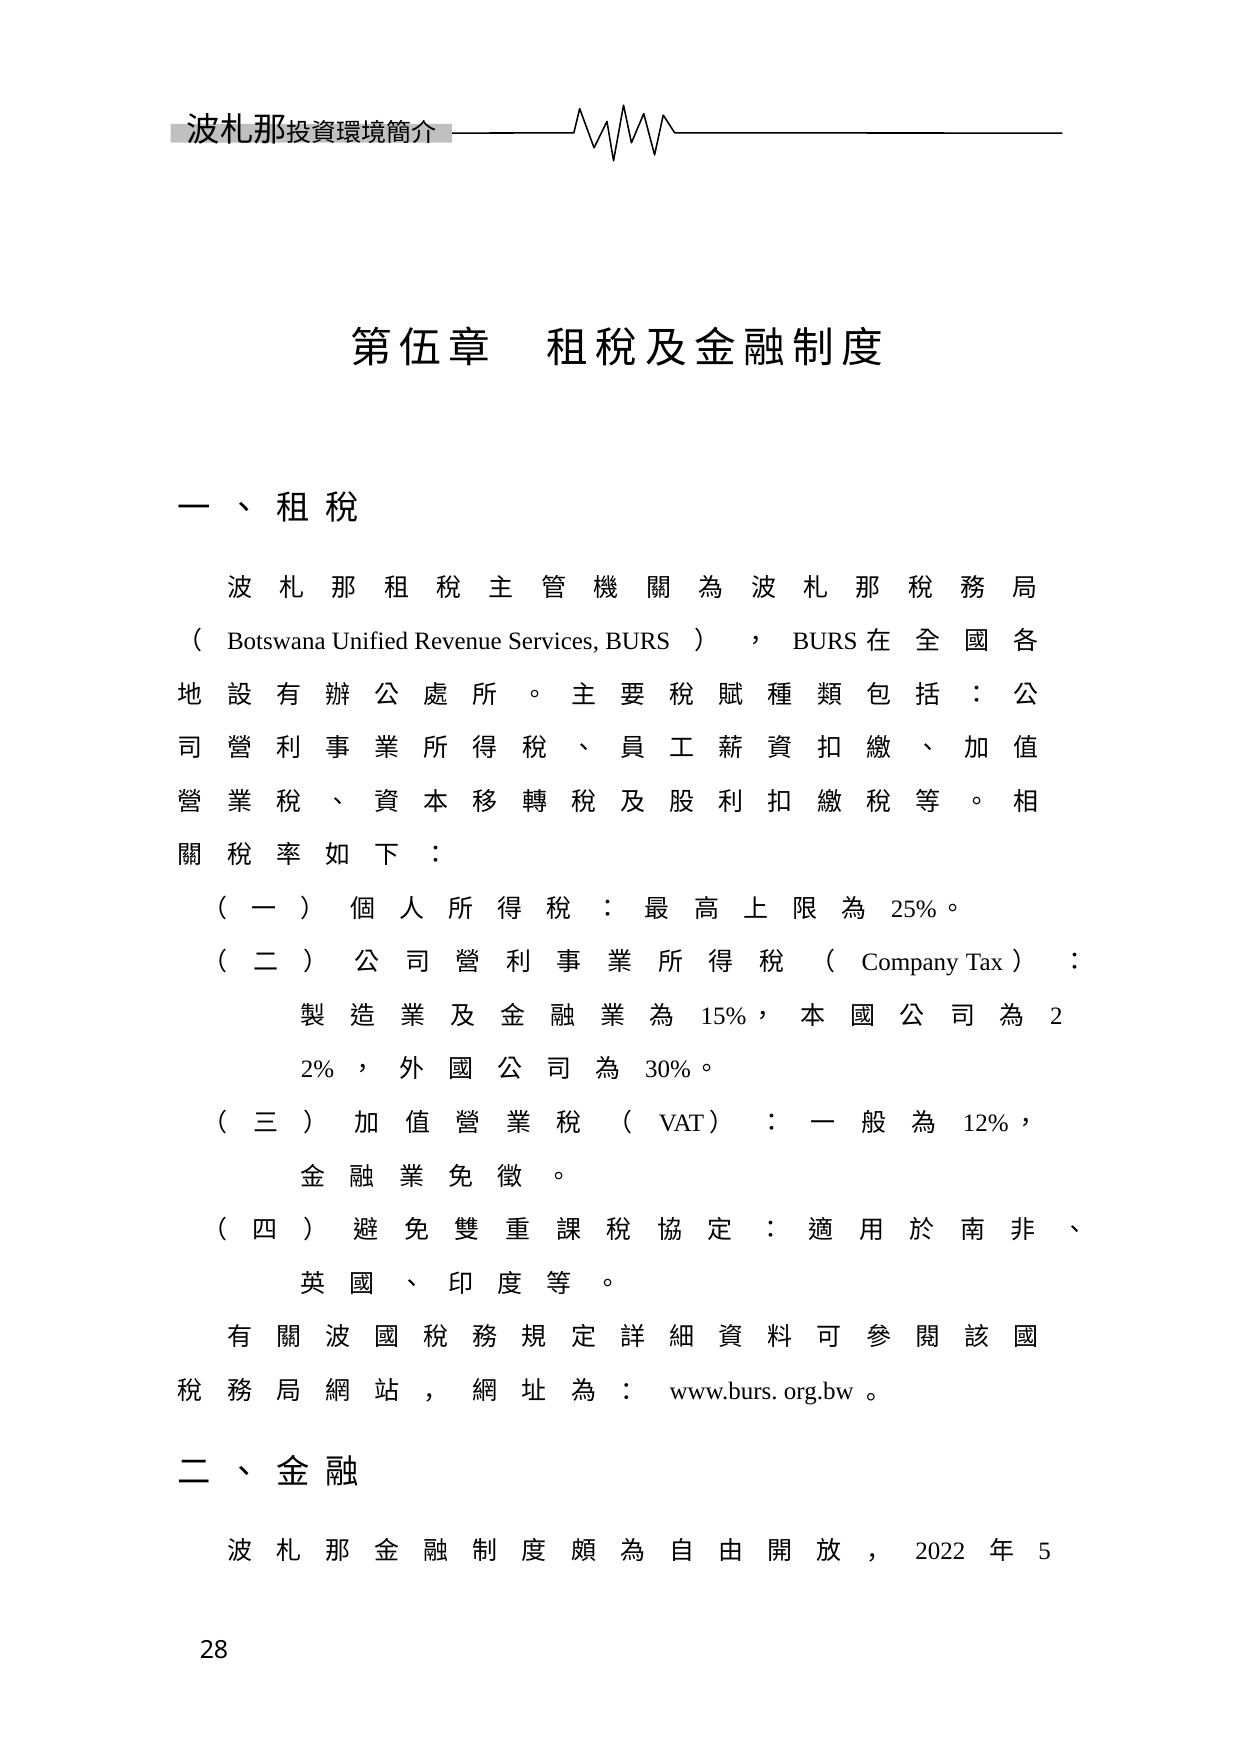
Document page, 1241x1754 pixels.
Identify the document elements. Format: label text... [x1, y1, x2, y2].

text 一、租稅 [178, 478, 1063, 532]
text （四）避免雙重課稅協定：適用於南非、英國、印度等。 [202, 1201, 1063, 1308]
text 第伍章 租稅及金融制度 [178, 291, 1063, 398]
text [178, 1522, 1063, 1576]
text 二、金融 [178, 1442, 1063, 1495]
text （一）個人所得稅：最高上限為25%。 [202, 880, 1063, 933]
text （三）加值營業稅（VAT）：一般為12%，金融業免徵。 [202, 1094, 1063, 1201]
text （二）公司營利事業所得稅（Company Tax）：製造業及金融業為15%，本國公司為22%，外國公司為30%。 [202, 933, 1063, 1094]
text 有關波國稅務規定詳細資料可參閱該國稅務局網站，網址為：www.burs. org.bw。 [178, 1308, 1063, 1415]
text 波札那租稅主管機關為波札那稅務局（Botswana Unified Revenue Services, BURS），BURS在全國各地設有辦公處所。主要稅賦種類包括：公司營利事業所得稅、員工薪資扣繳、加值營業稅、資本移轉稅及股利扣繳稅等。相關稅率如下： [178, 558, 1063, 880]
